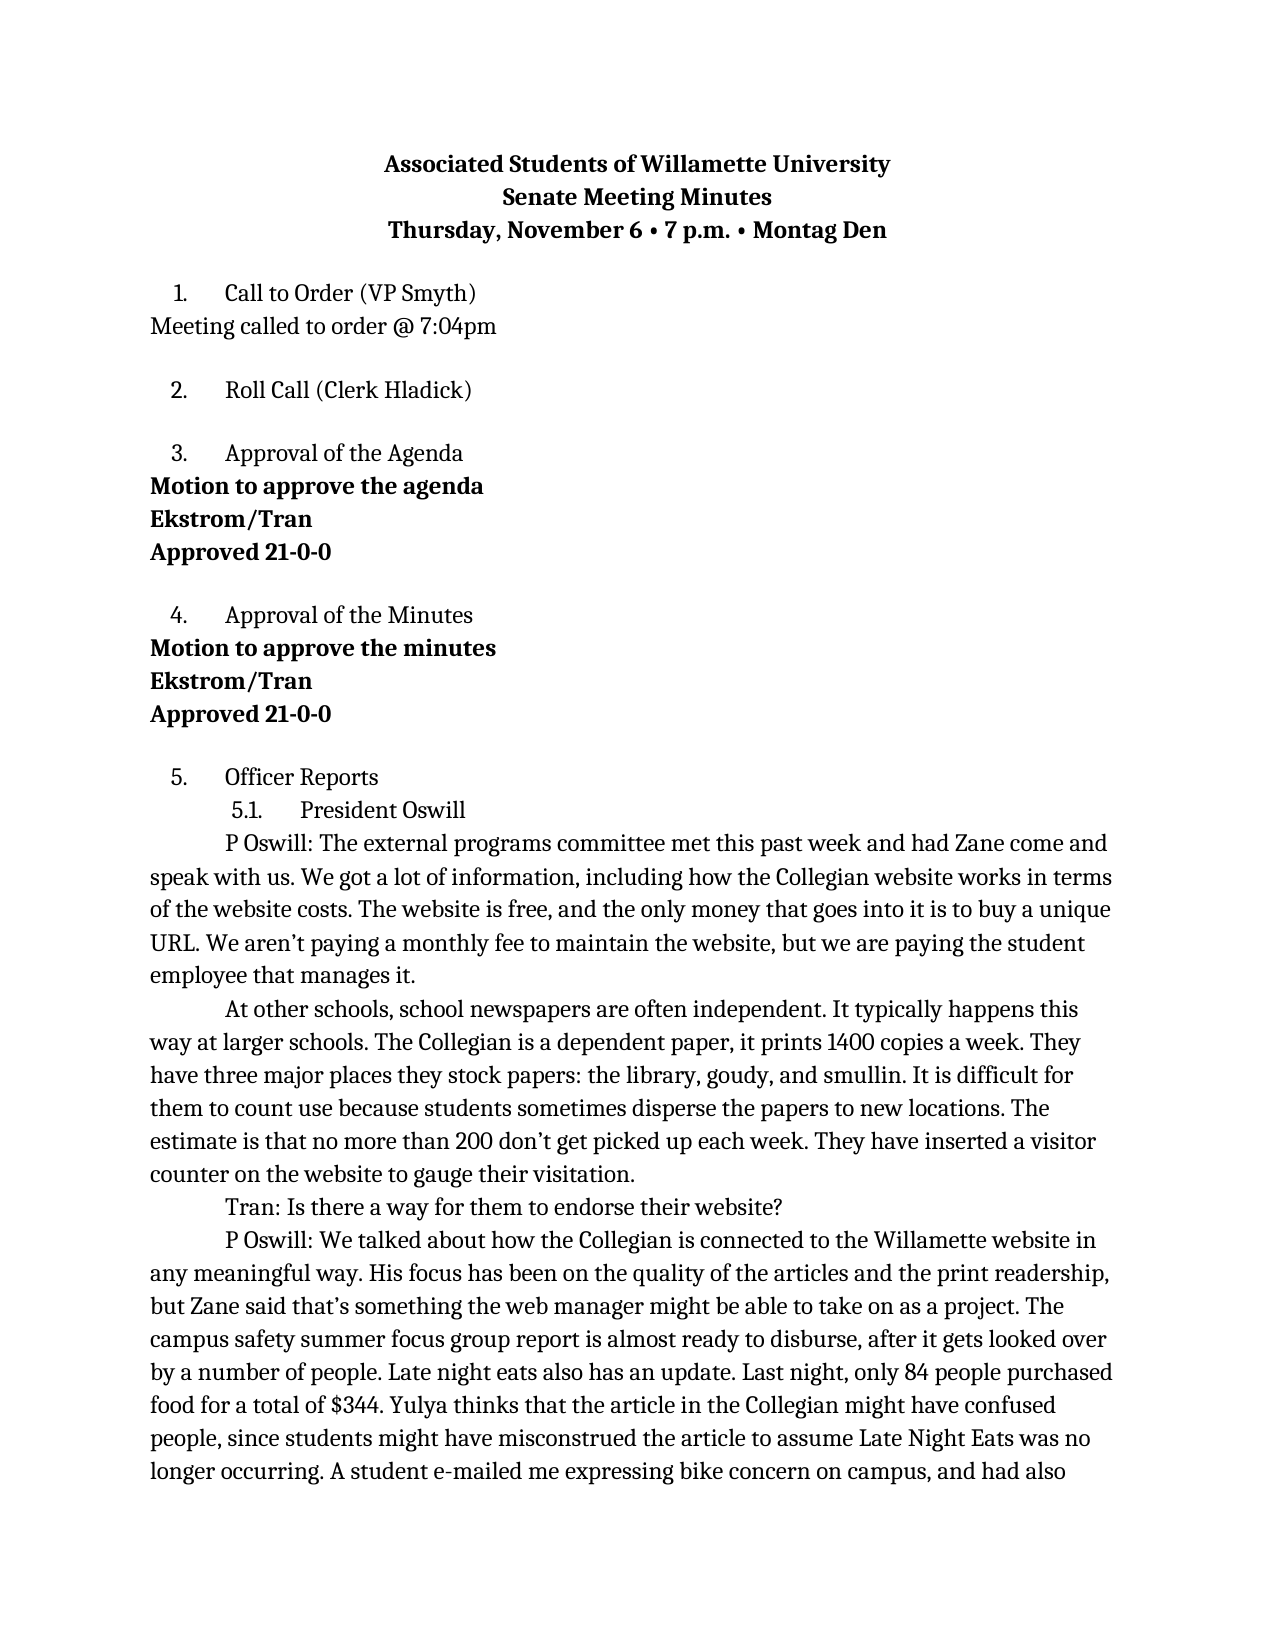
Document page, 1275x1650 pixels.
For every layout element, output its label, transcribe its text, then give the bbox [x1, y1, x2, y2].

text Associated Students of Willamette University [150, 150, 1125, 179]
text Approved 21-0-0 [150, 700, 1125, 729]
text Tran: Is there a way for them to endorse their website? [150, 1193, 1125, 1221]
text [150, 1226, 1125, 1486]
text P Oswill: The external programs committee met this past week and had Zane come and speak with us. We got a lot of information, including how the Collegian website works in terms of the website costs. The website is free, and the only money that goes into it is to buy a unique URL. We aren’t paying a monthly fee to maintain the website, but we are paying the student employee that manages it. [150, 829, 1125, 990]
text Motion to approve the agenda [150, 472, 1125, 501]
list Approval of the Agenda [188, 439, 1125, 467]
list Call to Order (VP Smyth) [188, 279, 1125, 308]
text Motion to approve the minutes [150, 634, 1125, 663]
list Officer Reports [188, 763, 1125, 792]
list President Oswill [263, 796, 1125, 825]
list Roll Call (Clerk Hladick) [188, 376, 1125, 404]
text Senate Meeting Minutes [150, 183, 1125, 212]
text Meeting called to order @ 7:04pm [150, 312, 1125, 341]
text At other schools, school newspapers are often independent. It typically happens this way at larger schools. The Collegian is a dependent paper, it prints 1400 copies a week. They have three major places they stock papers: the library, goudy, and smullin. It is difficult for them to count use because students sometimes disperse the papers to new locations. The estimate is that no more than 200 don’t get picked up each week. They have inserted a visitor counter on the website to gauge their visitation. [150, 994, 1125, 1188]
list Approval of the Minutes [188, 601, 1125, 630]
text Thursday, November 6 • 7 p.m. • Montag Den [150, 216, 1125, 245]
text Ekstrom/Tran [150, 505, 1125, 533]
text Ekstrom/Tran [150, 667, 1125, 696]
text Approved 21-0-0 [150, 538, 1125, 567]
